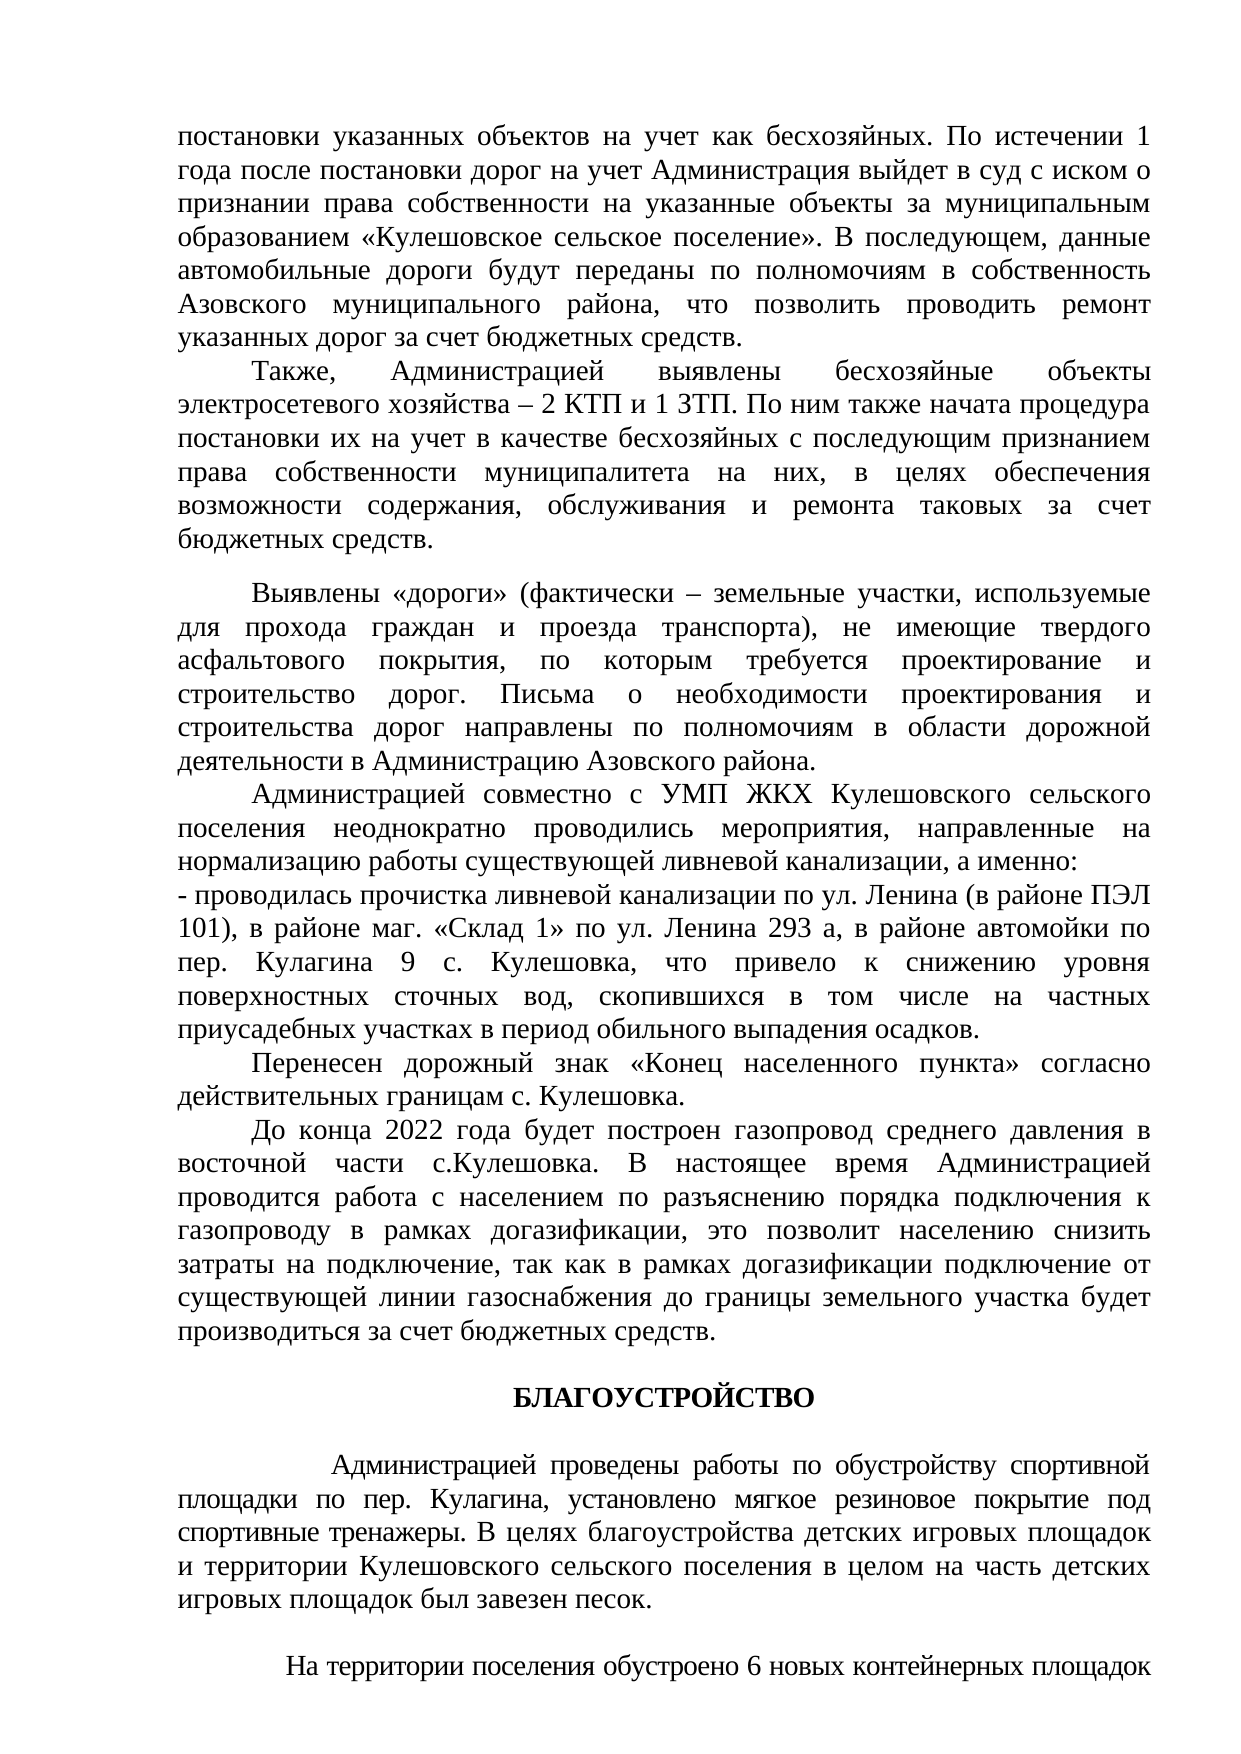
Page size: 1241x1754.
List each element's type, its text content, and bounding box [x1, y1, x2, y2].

text До конца 2022 года будет построен газопровод среднего давления в восточной части с.Кулешовка. В настоящее время Администрацией проводится работа с населением по разъяснению порядка подключения к газопроводу в рамках догазификации, это позволит населению снизить затраты на подключение, так как в рамках догазификации подключение от существующей линии газоснабжения до границы земельного участка будет производиться за счет бюджетных средств. [177, 1112, 1152, 1347]
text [177, 118, 1152, 353]
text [177, 1648, 1152, 1682]
text Администрацией совместно с УМП ЖКХ Кулешовского сельского поселения неоднократно проводились мероприятия, направленные на нормализацию работы существующей ливневой канализации, а именно: [177, 776, 1152, 877]
text БЛАГОУСТРОЙСТВО [177, 1380, 1152, 1414]
text Администрацией проведены работы по обустройству спортивной площадки по пер. Кулагина, установлено мягкое резиновое покрытие под спортивные тренажеры. В целях благоустройства детских игровых площадок и территории Кулешовского сельского поселения в целом на часть детских игровых площадок был завезен песок. [177, 1447, 1152, 1615]
text - проводилась прочистка ливневой канализации по ул. Ленина (в районе ПЭЛ 101), в районе маг. «Склад 1» по ул. Ленина 293 а, в районе автомойки по пер. Кулагина 9 с. Кулешовка, что привело к снижению уровня поверхностных сточных вод, скопившихся в том числе на частных приусадебных участках в период обильного выпадения осадков. [177, 877, 1152, 1045]
text Выявлены «дороги» (фактически – земельные участки, используемые для прохода граждан и проезда транспорта), не имеющие твердого асфальтового покрытия, по которым требуется проектирование и строительство дорог. Письма о необходимости проектирования и строительства дорог направлены по полномочиям в области дорожной деятельности в Администрацию Азовского района. [177, 575, 1152, 776]
list Также, Администрацией выявлены бесхозяйные объекты электросетевого хозяйства – 2 КТП и 1 ЗТП. По ним также начата процедура постановки их на учет в качестве бесхозяйных с последующим признанием права собственности муниципалитета на них, в целях обеспечения возможности содержания, обслуживания и ремонта таковых за счет бюджетных средств. [177, 353, 1152, 554]
text Перенесен дорожный знак «Конец населенного пункта» согласно действительных границам с. Кулешовка. [177, 1045, 1152, 1112]
